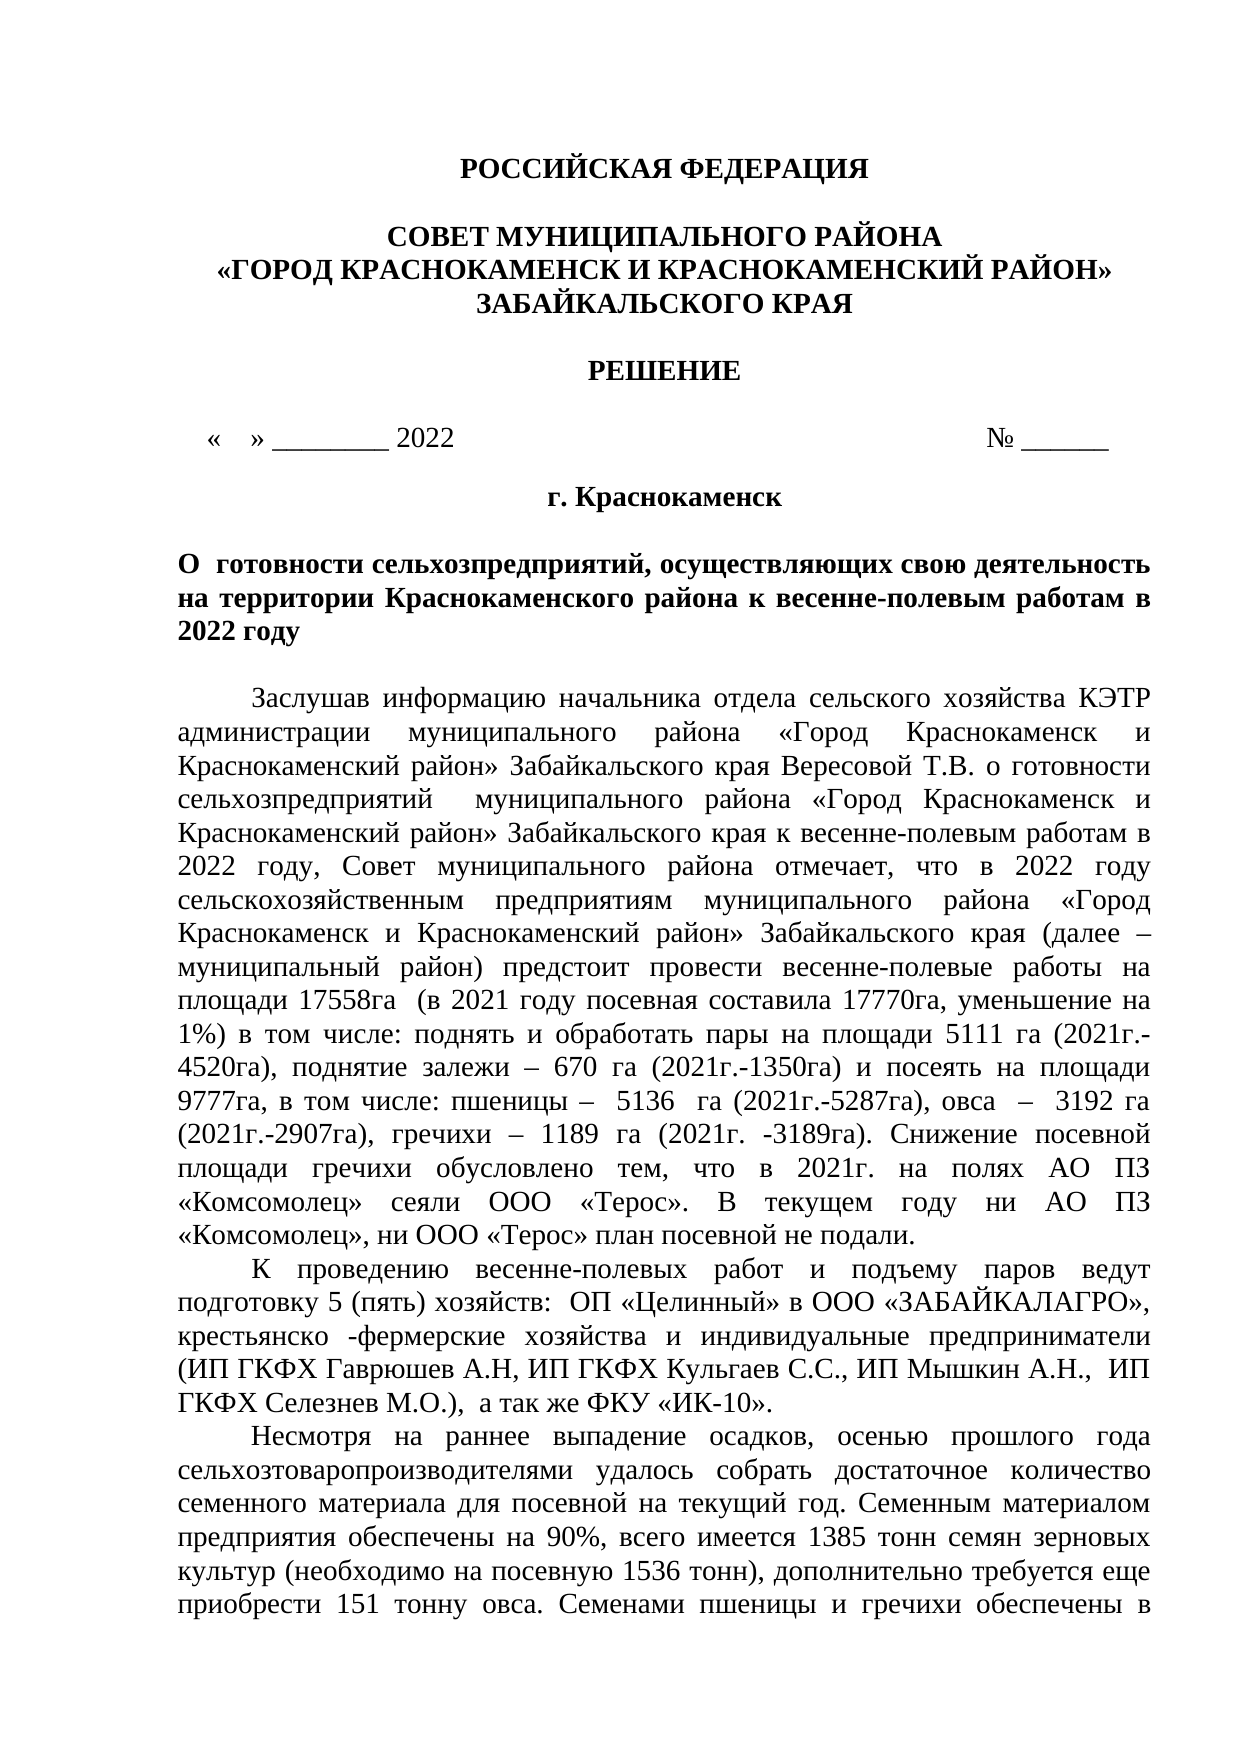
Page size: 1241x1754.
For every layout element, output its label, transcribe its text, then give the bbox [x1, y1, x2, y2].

text Заслушав информацию начальника отдела сельского хозяйства КЭТР администрации муниципального района «Город Краснокаменск и Краснокаменский район» Забайкальского края Вересовой Т.В. о готовности сельхозпредприятий муниципального района «Город Краснокаменск и Краснокаменский район» Забайкальского края к весенне-полевым работам в 2022 году, Совет муниципального района отмечает, что в 2022 году сельскохозяйственным предприятиям муниципального района «Город Краснокаменск и Краснокаменский район» Забайкальского края (далее – муниципальный район) предстоит провести весенне-полевые работы на площади 17558га (в 2021 году посевная составила 17770га, уменьшение на 1%) в том числе: поднять и обработать пары на площади 5111 га (2021г.-4520га), поднятие залежи – 670 га (2021г.-1350га) и посеять на площади 9777га, в том числе: пшеницы – 5136 га (2021г.-5287га), овса – 3192 га (2021г.-2907га), гречихи – 1189 га (2021г. -3189га). Снижение посевной площади гречихи обусловлено тем, что в 2021г. на полях АО ПЗ «Комсомолец» сеяли ООО «Терос». В текущем году ни АО ПЗ «Комсомолец», ни ООО «Терос» план посевной не подали. [177, 681, 1152, 1251]
text г. Краснокаменск [177, 479, 1152, 513]
text СОВЕТ МУНИЦИПАЛЬНОГО РАЙОНА [177, 219, 1152, 252]
text «ГОРОД КРАСНОКАМЕНСК И КРАСНОКАМЕНСКИЙ РАЙОН» ЗАБАЙКАЛЬСКОГО КРАЯ [177, 252, 1152, 319]
text РОССИЙСКАЯ ФЕДЕРАЦИЯ [177, 152, 1152, 185]
text О готовности сельхозпредприятий, осуществляющих свою деятельность на территории Краснокаменского района к весенне-полевым работам в 2022 году [177, 546, 1152, 647]
text К проведению весенне-полевых работ и подъему паров ведут подготовку 5 (пять) хозяйств: ОП «Целинный» в ООО «ЗАБАЙКАЛАГРО», крестьянско -фермерские хозяйства и индивидуальные предприниматели (ИП ГКФХ Гаврюшев А.Н, ИП ГКФХ Кульгаев С.С., ИП Мышкин А.Н., ИП ГКФХ Селезнев М.О.), а так же ФКУ «ИК-10». [177, 1251, 1152, 1418]
text « » ________ 2022 № ______ [177, 420, 1152, 453]
text РЕШЕНИЕ [177, 353, 1152, 386]
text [177, 1418, 1152, 1620]
